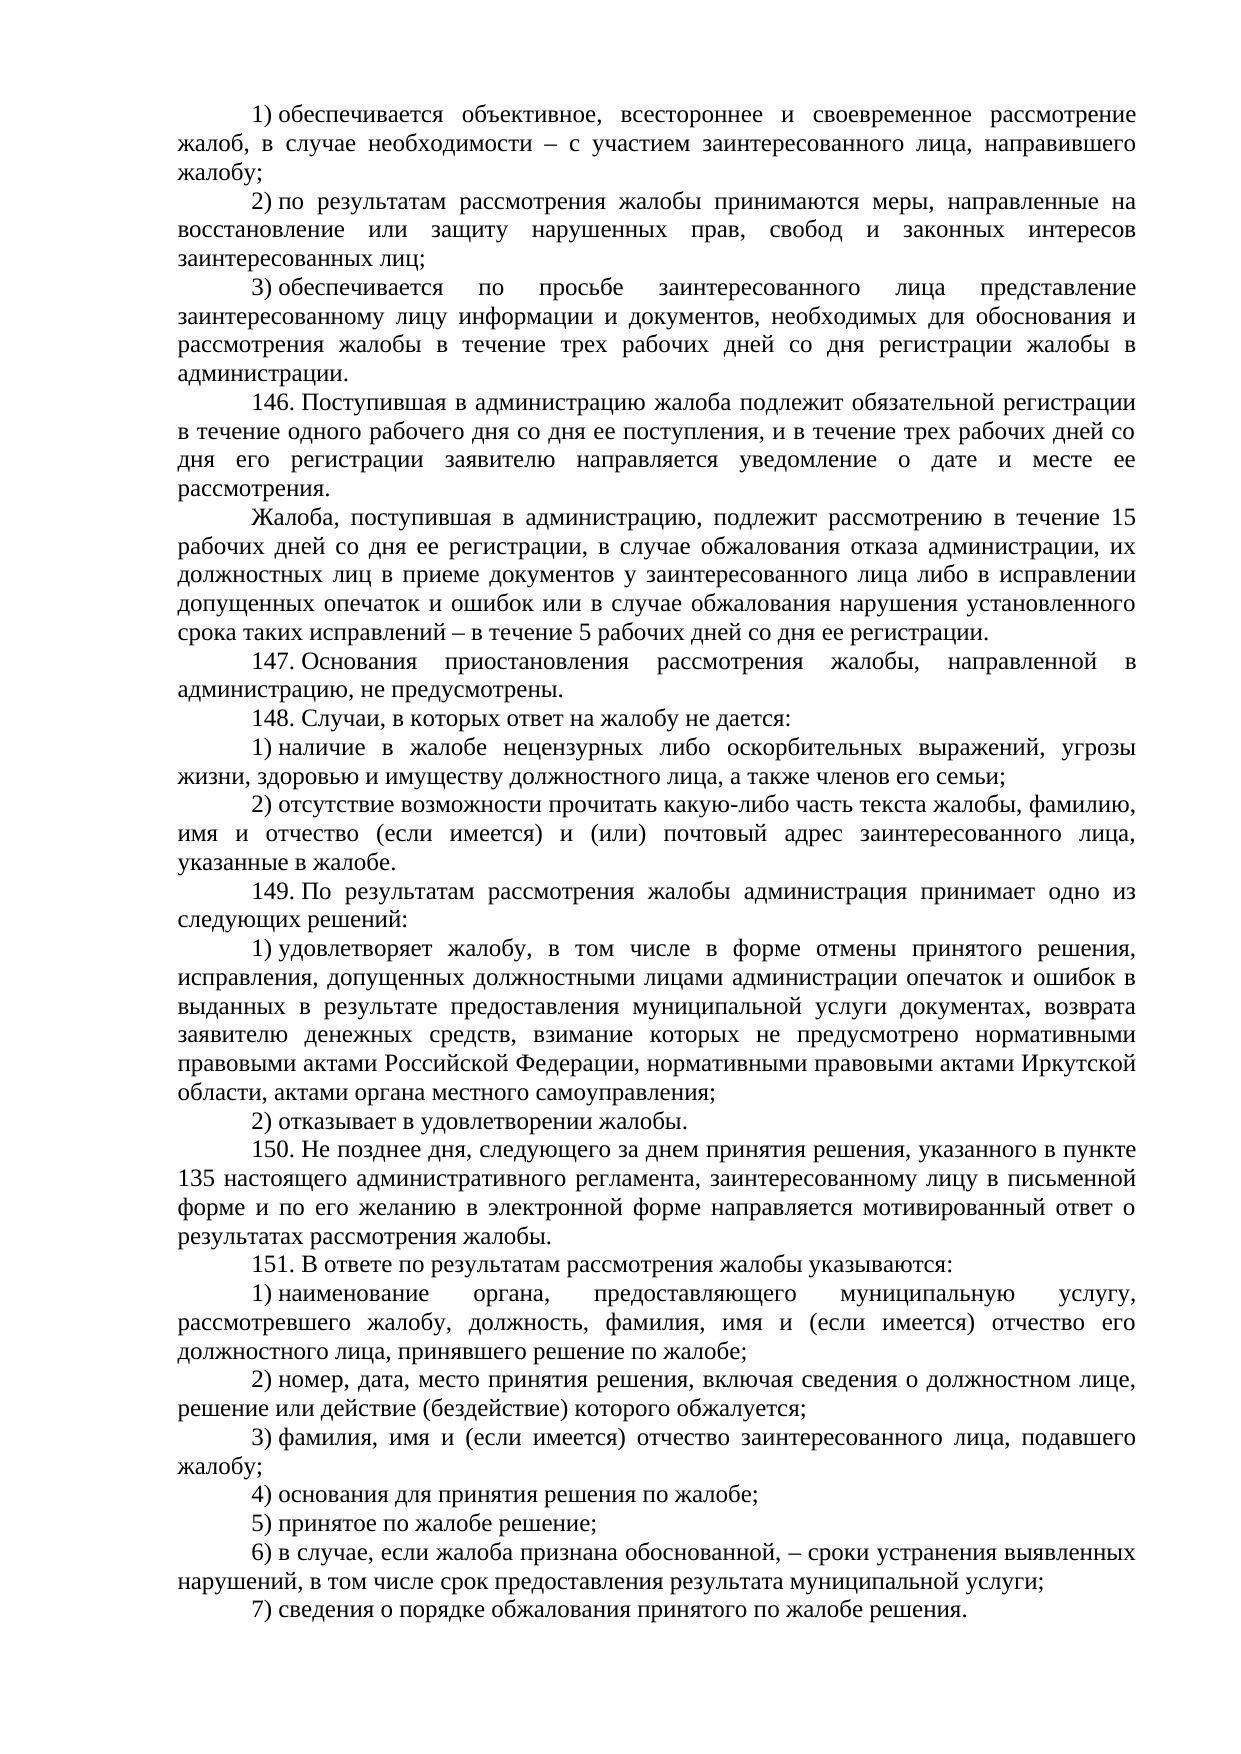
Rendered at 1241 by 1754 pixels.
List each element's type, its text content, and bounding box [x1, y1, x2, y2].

text 147. Основания приостановления рассмотрения жалобы, направленной в администрацию, не предусмотрены. [177, 646, 1137, 703]
text 3) обеспечивается по просьбе заинтересованного лица представление заинтересованному лицу информации и документов, необходимых для обоснования и рассмотрения жалобы в течение трех рабочих дней со дня регистрации жалобы в администрации. [177, 272, 1137, 387]
text 1) удовлетворяет жалобу, в том числе в форме отмены принятого решения, исправления, допущенных должностными лицами администрации опечаток и ошибок в выданных в результате предоставления муниципальной услуги документах, возврата заявителю денежных средств, взимание которых не предусмотрено нормативными правовыми актами Российской Федерации, нормативными правовыми актами Иркутской области, актами органа местного самоуправления; [177, 933, 1137, 1106]
text 5) принятое по жалобе решение; [177, 1508, 1137, 1537]
text 1) обеспечивается объективное, всестороннее и своевременное рассмотрение жалоб, в случае необходимости – с участием заинтересованного лица, направившего жалобу; [177, 99, 1137, 186]
text 2) номер, дата, место принятия решения, включая сведения о должностном лице, решение или действие (бездействие) которого обжалуется; [177, 1364, 1137, 1422]
text 6) в случае, если жалоба признана обоснованной, – сроки устранения выявленных нарушений, в том числе срок предоставления результата муниципальной услуги; [177, 1537, 1137, 1594]
text 3) фамилия, имя и (если имеется) отчество заинтересованного лица, подавшего жалобу; [177, 1422, 1137, 1479]
text 146. Поступившая в администрацию жалоба подлежит обязательной регистрации в течение одного рабочего дня со дня ее поступления, и в течение трех рабочих дней со дня его регистрации заявителю направляется уведомление о дате и месте ее рассмотрения. [177, 387, 1137, 502]
text 2) отказывает в удовлетворении жалобы. [177, 1106, 1137, 1134]
text 148. Случаи, в которых ответ на жалобу не дается: [177, 703, 1137, 732]
text 2) отсутствие возможности прочитать какую-либо часть текста жалобы, фамилию, имя и отчество (если имеется) и (или) почтовый адрес заинтересованного лица, указанные в жалобе. [177, 789, 1137, 876]
text 151. В ответе по результатам рассмотрения жалобы указываются: [177, 1249, 1137, 1278]
text Жалоба, поступившая в администрацию, подлежит рассмотрению в течение 15 рабочих дней со дня ее регистрации, в случае обжалования отказа администрации, их должностных лиц в приеме документов у заинтересованного лица либо в исправлении допущенных опечаток и ошибок или в случае обжалования нарушения установленного срока таких исправлений – в течение 5 рабочих дней со дня ее регистрации. [177, 502, 1137, 646]
text 149. По результатам рассмотрения жалобы администрация принимает одно из следующих решений: [177, 876, 1137, 933]
text 7) сведения о порядке обжалования принятого по жалобе решения. [177, 1594, 1137, 1623]
text 4) основания для принятия решения по жалобе; [177, 1479, 1137, 1508]
text 1) наименование органа, предоставляющего муниципальную услугу, рассмотревшего жалобу, должность, фамилия, имя и (если имеется) отчество его должностного лица, принявшего решение по жалобе; [177, 1278, 1137, 1364]
text 2) по результатам рассмотрения жалобы принимаются меры, направленные на восстановление или защиту нарушенных прав, свобод и законных интересов заинтересованных лиц; [177, 186, 1137, 272]
text 150. Не позднее дня, следующего за днем принятия решения, указанного в пункте 135 настоящего административного регламента, заинтересованному лицу в письменной форме и по его желанию в электронной форме направляется мотивированный ответ о результатах рассмотрения жалобы. [177, 1134, 1137, 1249]
text 1) наличие в жалобе нецензурных либо оскорбительных выражений, угрозы жизни, здоровью и имуществу должностного лица, а также членов его семьи; [177, 732, 1137, 789]
